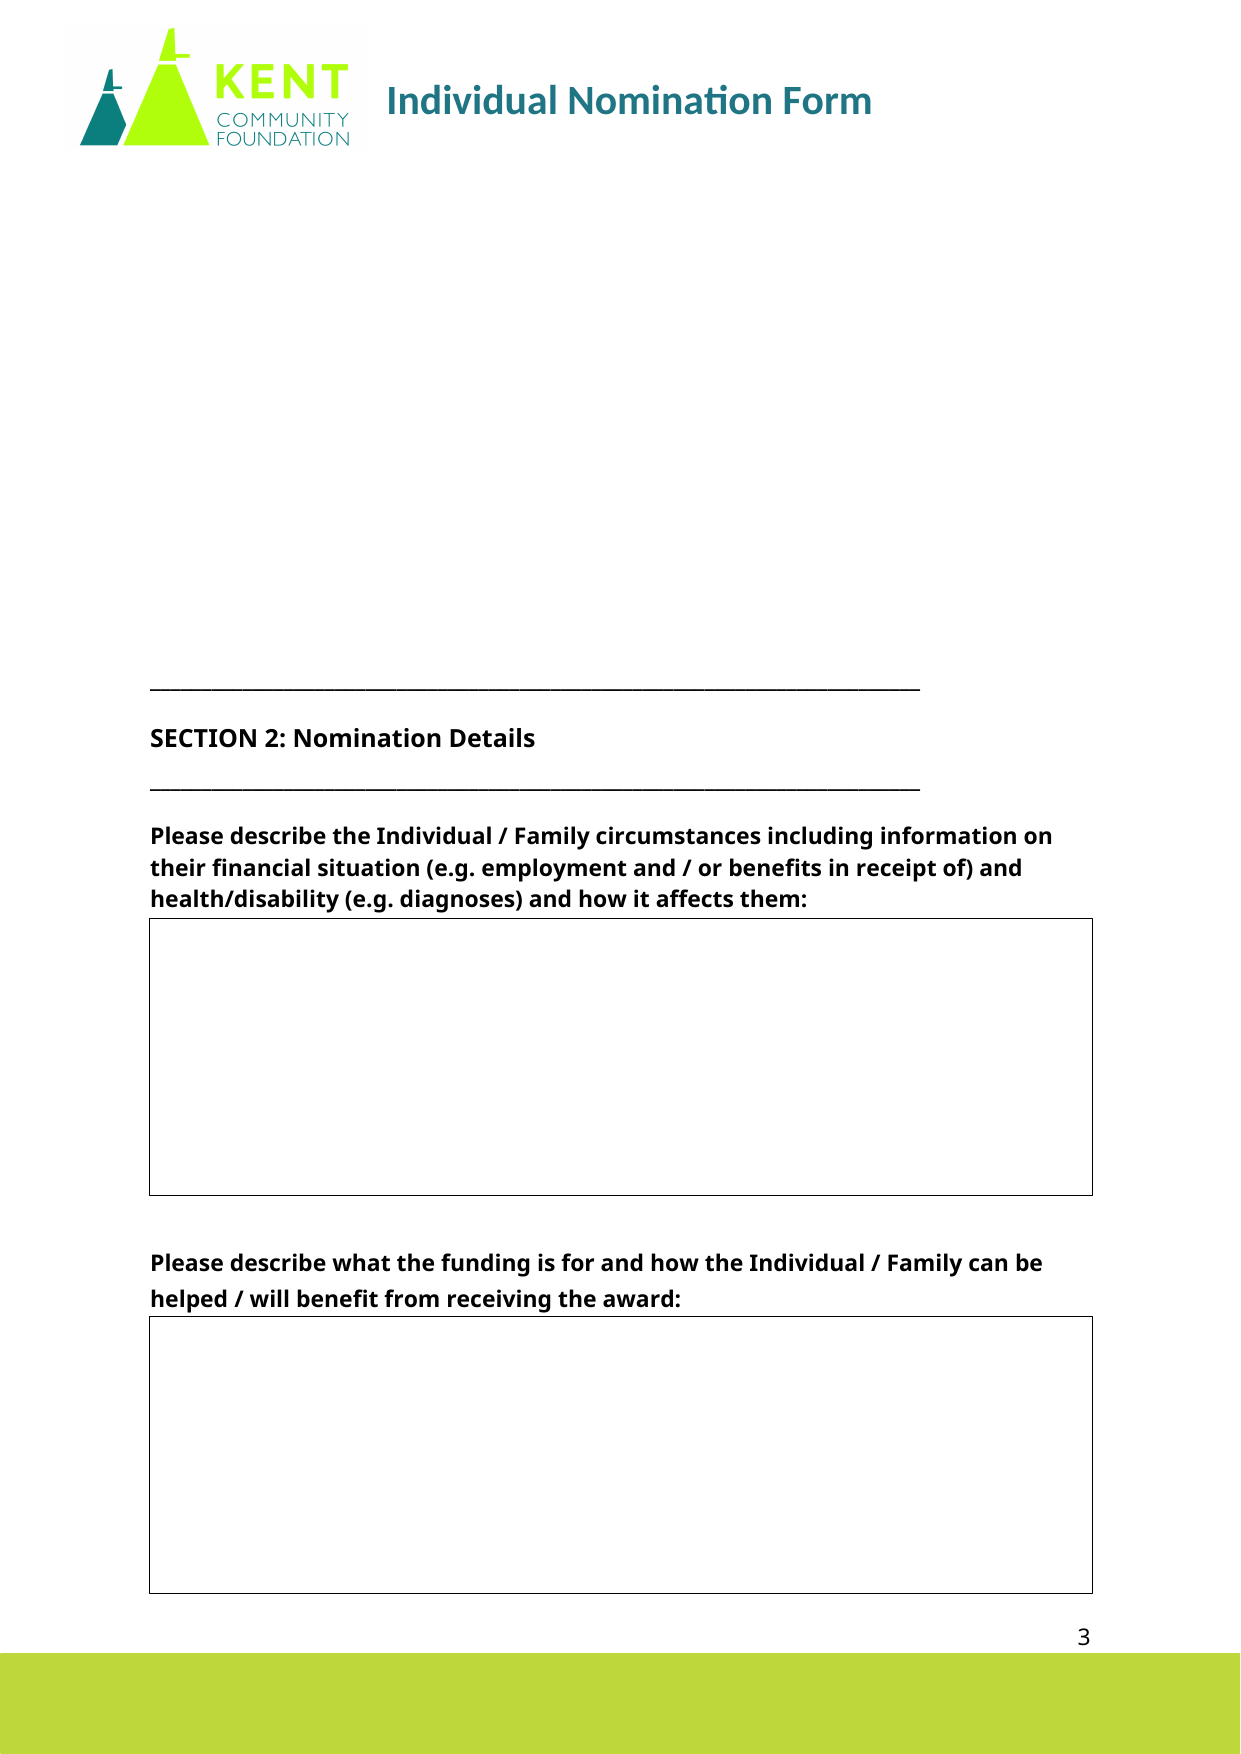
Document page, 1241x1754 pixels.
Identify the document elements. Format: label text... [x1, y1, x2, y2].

text SECTION 2: Nomination Details ___________________________________________________________________________ [150, 721, 1090, 794]
text Please describe the Individual / Family circumstances including information on their financial situation (e.g. employment and / or benefits in receipt of) and health/disability (e.g. diagnoses) and how it affects them: [150, 820, 1090, 914]
text Please describe what the funding is for and how the Individual / Family can be helped / will benefit from receiving the award: [150, 1247, 1090, 1314]
picture [65, 26, 369, 150]
text ___________________________________________________________________________ [150, 661, 1090, 695]
picture [0, 1653, 1241, 1754]
